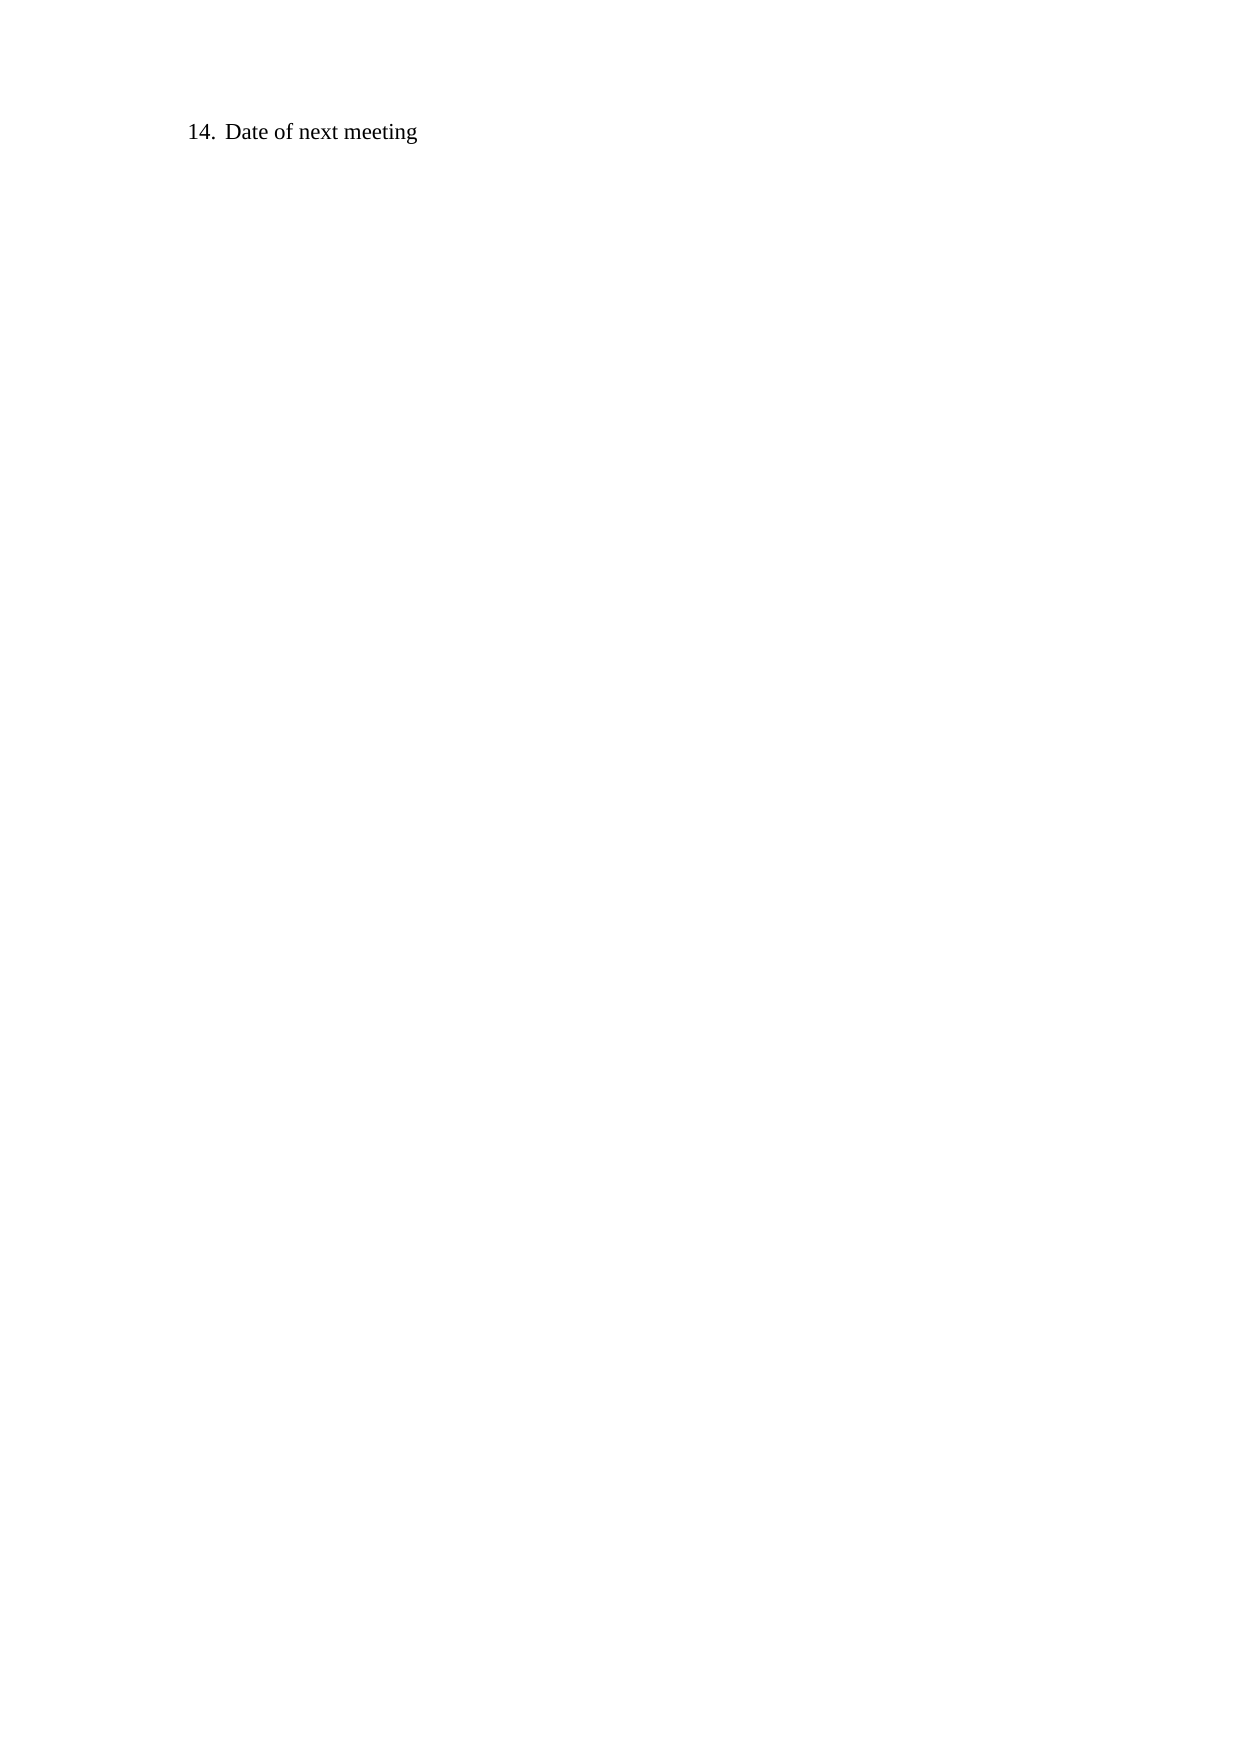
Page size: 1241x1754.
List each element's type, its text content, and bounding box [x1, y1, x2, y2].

list Date of next meeting [187, 118, 1090, 144]
